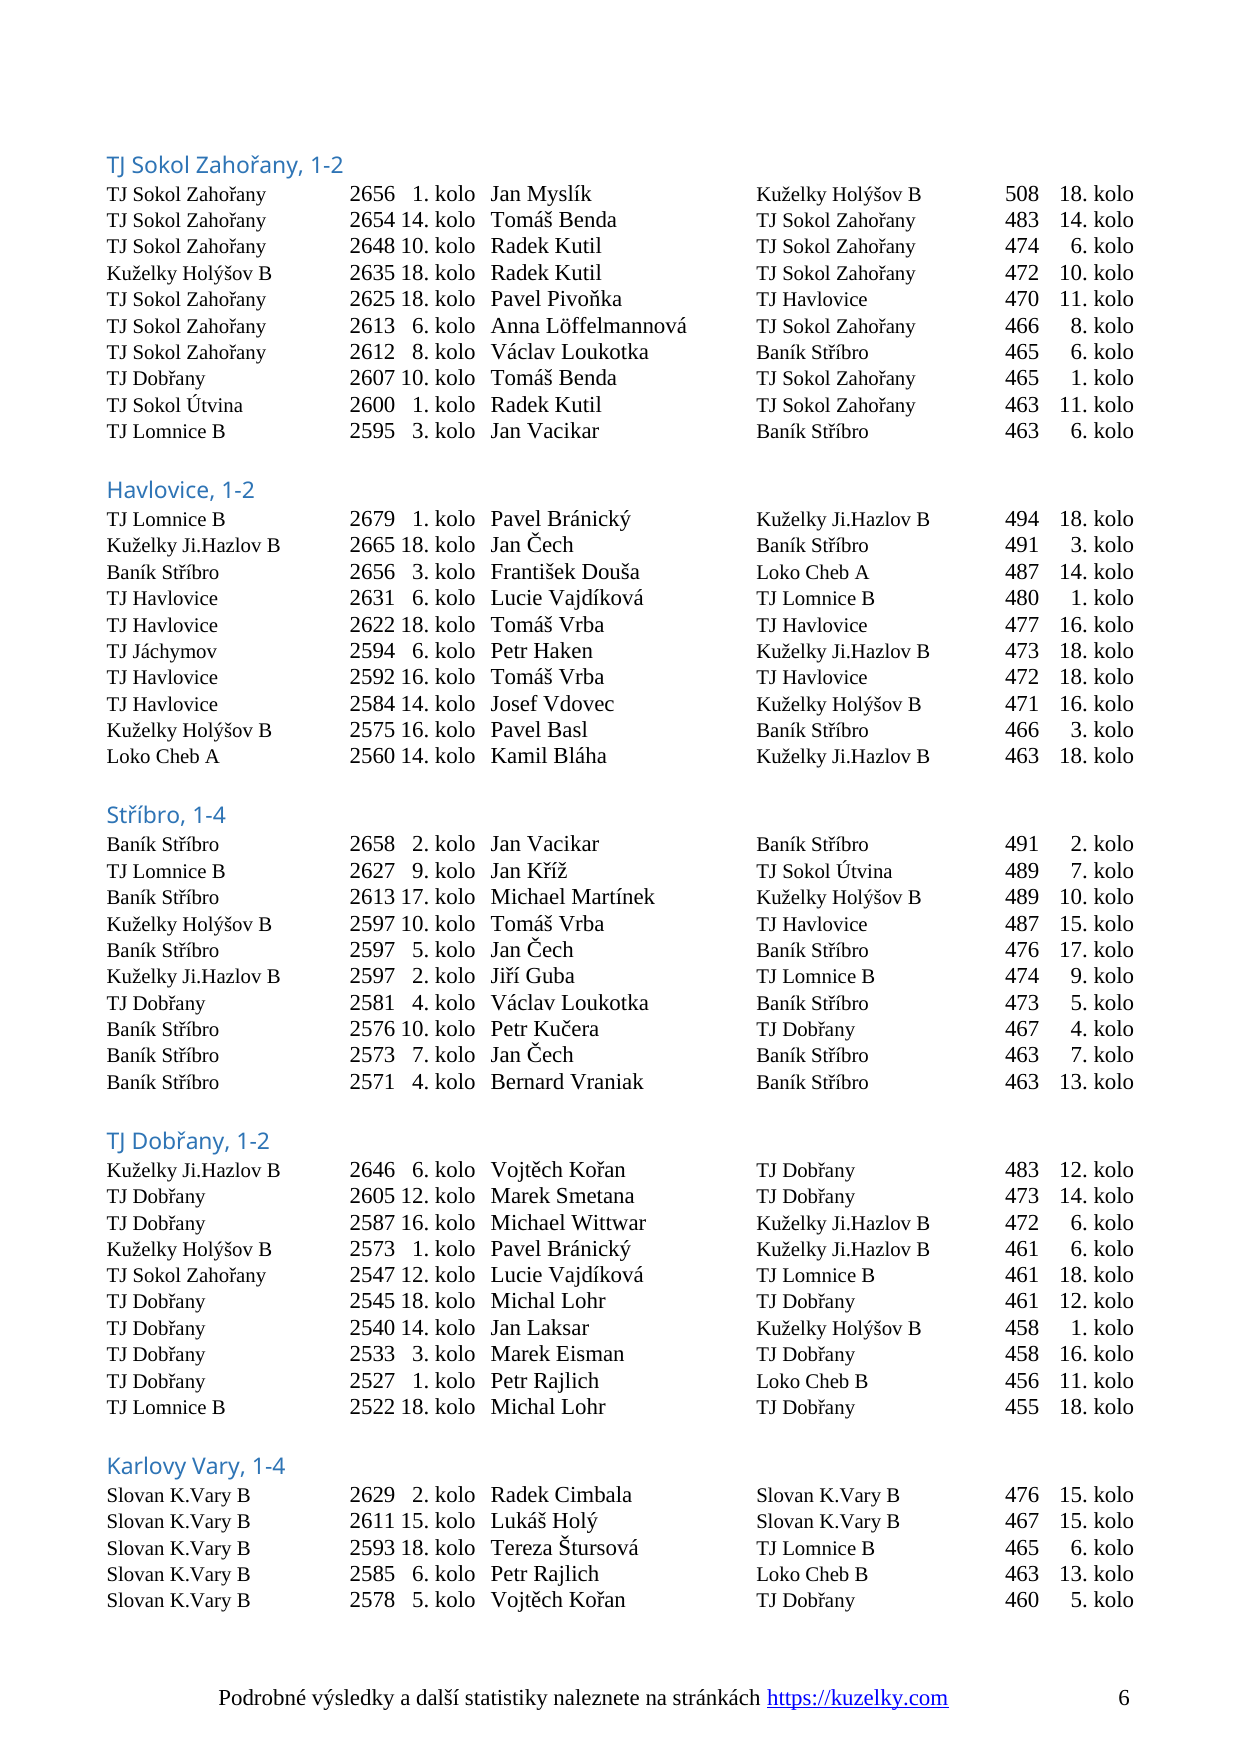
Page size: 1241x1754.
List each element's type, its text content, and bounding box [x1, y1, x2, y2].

text TJ Havlovice 2592 16. kolo Tomáš Vrba TJ Havlovice 472 18. kolo [106, 663, 1134, 690]
text Slovan K.Vary B 2585 6. kolo Petr Rajlich Loko Cheb B 463 13. kolo [106, 1560, 1134, 1587]
text TJ Lomnice B 2679 1. kolo Pavel Bránický Kuželky Ji.Hazlov B 494 18. kolo [106, 505, 1134, 532]
subtitle TJ Dobřany, 1-2 [106, 1124, 1134, 1156]
subtitle Karlovy Vary, 1-4 [106, 1450, 1134, 1481]
text Baník Stříbro 2656 3. kolo František Douša Loko Cheb A 487 14. kolo [106, 558, 1134, 584]
text TJ Sokol Zahořany 2648 10. kolo Radek Kutil TJ Sokol Zahořany 474 6. kolo [106, 233, 1134, 259]
text TJ Sokol Zahořany 2656 1. kolo Jan Myslík Kuželky Holýšov B 508 18. kolo [106, 180, 1134, 206]
text TJ Sokol Zahořany 2547 12. kolo Lucie Vajdíková TJ Lomnice B 461 18. kolo [106, 1261, 1134, 1288]
subtitle TJ Sokol Zahořany, 1-2 [106, 149, 1134, 180]
text Baník Stříbro 2573 7. kolo Jan Čech Baník Stříbro 463 7. kolo [106, 1041, 1134, 1068]
text Kuželky Holýšov B 2573 1. kolo Pavel Bránický Kuželky Ji.Hazlov B 461 6. kolo [106, 1235, 1134, 1261]
text TJ Jáchymov 2594 6. kolo Petr Haken Kuželky Ji.Hazlov B 473 18. kolo [106, 637, 1134, 663]
text Slovan K.Vary B 2629 2. kolo Radek Cimbala Slovan K.Vary B 476 15. kolo [106, 1481, 1134, 1507]
subtitle Havlovice, 1-2 [106, 474, 1134, 505]
text Kuželky Holýšov B 2575 16. kolo Pavel Basl Baník Stříbro 466 3. kolo [106, 716, 1134, 742]
text TJ Sokol Zahořany 2613 6. kolo Anna Löffelmannová TJ Sokol Zahořany 466 8. kolo [106, 312, 1134, 338]
text Kuželky Holýšov B 2635 18. kolo Radek Kutil TJ Sokol Zahořany 472 10. kolo [106, 259, 1134, 285]
text TJ Sokol Útvina 2600 1. kolo Radek Kutil TJ Sokol Zahořany 463 11. kolo [106, 391, 1134, 417]
text TJ Sokol Zahořany 2625 18. kolo Pavel Pivoňka TJ Havlovice 470 11. kolo [106, 285, 1134, 312]
text TJ Dobřany 2605 12. kolo Marek Smetana TJ Dobřany 473 14. kolo [106, 1182, 1134, 1208]
text TJ Sokol Zahořany 2612 8. kolo Václav Loukotka Baník Stříbro 465 6. kolo [106, 338, 1134, 364]
text TJ Lomnice B 2627 9. kolo Jan Kříž TJ Sokol Útvina 489 7. kolo [106, 857, 1134, 883]
text Baník Stříbro 2597 5. kolo Jan Čech Baník Stříbro 476 17. kolo [106, 936, 1134, 962]
text TJ Dobřany 2545 18. kolo Michal Lohr TJ Dobřany 461 12. kolo [106, 1288, 1134, 1314]
text TJ Havlovice 2622 18. kolo Tomáš Vrba TJ Havlovice 477 16. kolo [106, 611, 1134, 637]
text Slovan K.Vary B 2578 5. kolo Vojtěch Kořan TJ Dobřany 460 5. kolo [106, 1587, 1134, 1613]
text TJ Dobřany 2533 3. kolo Marek Eisman TJ Dobřany 458 16. kolo [106, 1340, 1134, 1367]
text Kuželky Ji.Hazlov B 2665 18. kolo Jan Čech Baník Stříbro 491 3. kolo [106, 532, 1134, 558]
subtitle Stříbro, 1-4 [106, 799, 1134, 831]
text Slovan K.Vary B 2593 18. kolo Tereza Štursová TJ Lomnice B 465 6. kolo [106, 1534, 1134, 1560]
text TJ Dobřany 2527 1. kolo Petr Rajlich Loko Cheb B 456 11. kolo [106, 1367, 1134, 1393]
text Baník Stříbro 2571 4. kolo Bernard Vraniak Baník Stříbro 463 13. kolo [106, 1068, 1134, 1094]
text TJ Lomnice B 2522 18. kolo Michal Lohr TJ Dobřany 455 18. kolo [106, 1393, 1134, 1419]
text Kuželky Ji.Hazlov B 2646 6. kolo Vojtěch Kořan TJ Dobřany 483 12. kolo [106, 1156, 1134, 1182]
text Kuželky Holýšov B 2597 10. kolo Tomáš Vrba TJ Havlovice 487 15. kolo [106, 909, 1134, 936]
text TJ Sokol Zahořany 2654 14. kolo Tomáš Benda TJ Sokol Zahořany 483 14. kolo [106, 206, 1134, 233]
text Loko Cheb A 2560 14. kolo Kamil Bláha Kuželky Ji.Hazlov B 463 18. kolo [106, 742, 1134, 769]
text Baník Stříbro 2613 17. kolo Michael Martínek Kuželky Holýšov B 489 10. kolo [106, 883, 1134, 909]
text Baník Stříbro 2658 2. kolo Jan Vacikar Baník Stříbro 491 2. kolo [106, 831, 1134, 857]
text TJ Dobřany 2587 16. kolo Michael Wittwar Kuželky Ji.Hazlov B 472 6. kolo [106, 1208, 1134, 1235]
text TJ Dobřany 2581 4. kolo Václav Loukotka Baník Stříbro 473 5. kolo [106, 989, 1134, 1015]
text TJ Havlovice 2631 6. kolo Lucie Vajdíková TJ Lomnice B 480 1. kolo [106, 584, 1134, 611]
text TJ Havlovice 2584 14. kolo Josef Vdovec Kuželky Holýšov B 471 16. kolo [106, 690, 1134, 716]
text Baník Stříbro 2576 10. kolo Petr Kučera TJ Dobřany 467 4. kolo [106, 1015, 1134, 1041]
text Slovan K.Vary B 2611 15. kolo Lukáš Holý Slovan K.Vary B 467 15. kolo [106, 1507, 1134, 1534]
text TJ Dobřany 2607 10. kolo Tomáš Benda TJ Sokol Zahořany 465 1. kolo [106, 364, 1134, 391]
text TJ Lomnice B 2595 3. kolo Jan Vacikar Baník Stříbro 463 6. kolo [106, 417, 1134, 443]
text Kuželky Ji.Hazlov B 2597 2. kolo Jiří Guba TJ Lomnice B 474 9. kolo [106, 962, 1134, 989]
text TJ Dobřany 2540 14. kolo Jan Laksar Kuželky Holýšov B 458 1. kolo [106, 1314, 1134, 1340]
